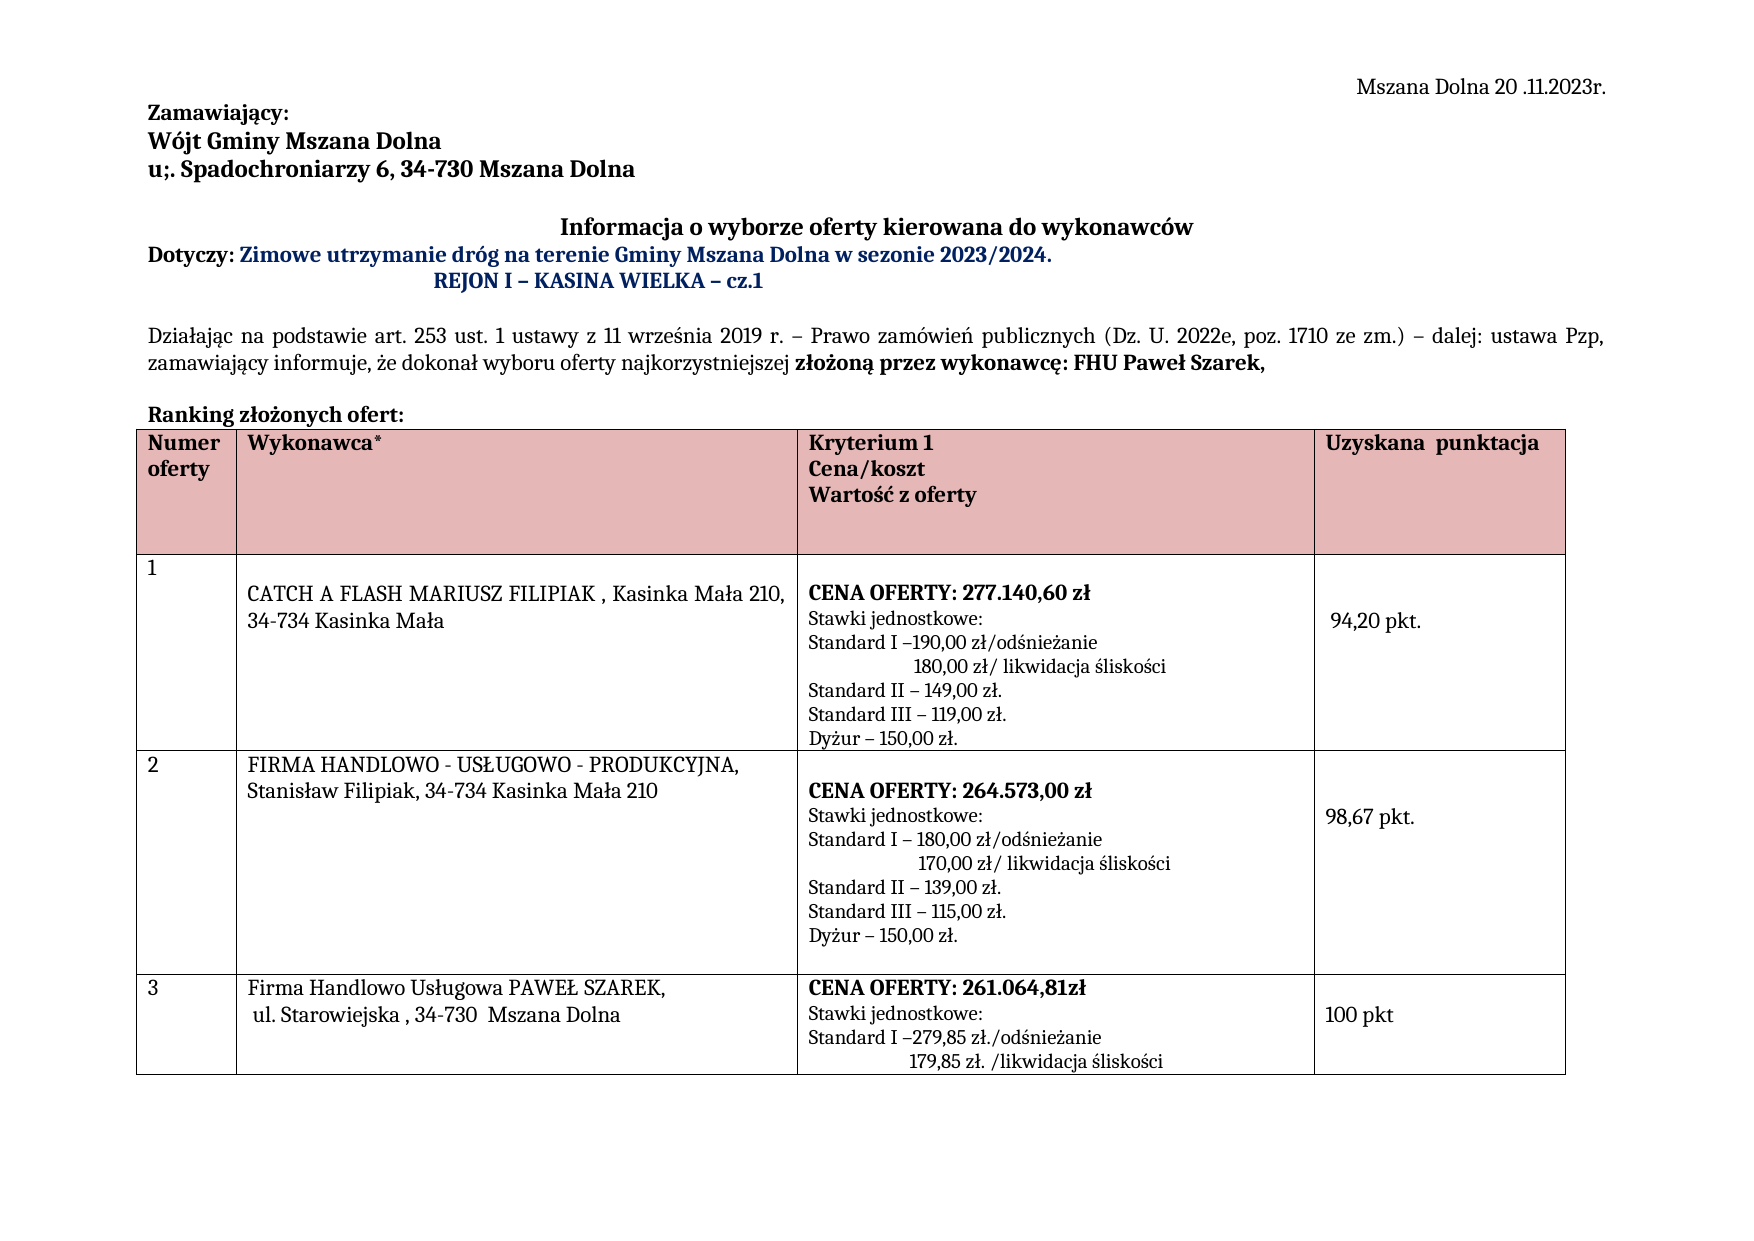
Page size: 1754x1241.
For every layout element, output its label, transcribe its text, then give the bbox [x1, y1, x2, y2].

table_cell 1 [137, 555, 236, 750]
table_cell FIRMA HANDLOWO - USŁUGOWO - PRODUKCYJNA, Stanisław Filipiak, 34-734 Kasinka Mała 210 [237, 751, 797, 974]
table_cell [237, 975, 797, 1073]
text Wójt Gminy Mszana Dolna [148, 127, 1606, 155]
text Dotyczy: Zimowe utrzymanie dróg na terenie Gminy Mszana Dolna w sezonie 2023/2024. [148, 242, 1606, 268]
text Zamawiający: [148, 100, 1606, 127]
table_cell CENA OFERTY: 277.140,60 zł Stawki jednostkowe: Standard I –190,00 zł/odśnieżanie 180,00 zł/ likwidacja śliskości Standard II – 149,00 zł. Standard III – 119,00 zł. Dyżur – 150,00 zł. [798, 555, 1314, 750]
table_cell 98,67 pkt. [1315, 751, 1565, 974]
table_cell 3 [137, 975, 236, 1073]
table_header Wykonawca* [237, 430, 797, 554]
text Informacja o wyborze oferty kierowana do wykonawców [148, 213, 1606, 242]
table_cell 2 [137, 751, 236, 974]
table_header Uzyskana punktacja [1315, 430, 1565, 554]
table_cell 94,20 pkt. [1315, 555, 1565, 750]
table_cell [798, 975, 1314, 1073]
table_cell CATCH A FLASH MARIUSZ FILIPIAK , Kasinka Mała 210, 34-734 Kasinka Mała [237, 555, 797, 750]
text REJON I – KASINA WIELKA – cz.1 [428, 268, 1606, 294]
table_header Numer oferty [137, 430, 236, 554]
text u;. Spadochroniarzy 6, 34-730 Mszana Dolna [148, 155, 1606, 184]
table_header Kryterium 1 Cena/koszt Wartość z oferty [798, 430, 1314, 554]
table_cell CENA OFERTY: 264.573,00 zł Stawki jednostkowe: Standard I – 180,00 zł/odśnieżanie 170,00 zł/ likwidacja śliskości Standard II – 139,00 zł. Standard III – 115,00 zł. Dyżur – 150,00 zł. [798, 751, 1314, 974]
text Ranking złożonych ofert: [148, 402, 1606, 428]
text Działając na podstawie art. 253 ust. 1 ustawy z 11 września 2019 r. – Prawo zamówień publicznych (Dz. U. 2022e, poz. 1710 ze zm.) – dalej: ustawa Pzp, zamawiający informuje, że dokonał wyboru oferty najkorzystniejszej złożoną przez wykonawcę: FHU Paweł Szarek, [148, 323, 1606, 376]
text Mszana Dolna 20 .11.2023r. [118, 74, 1606, 100]
table_cell 100 pkt [1315, 975, 1565, 1073]
